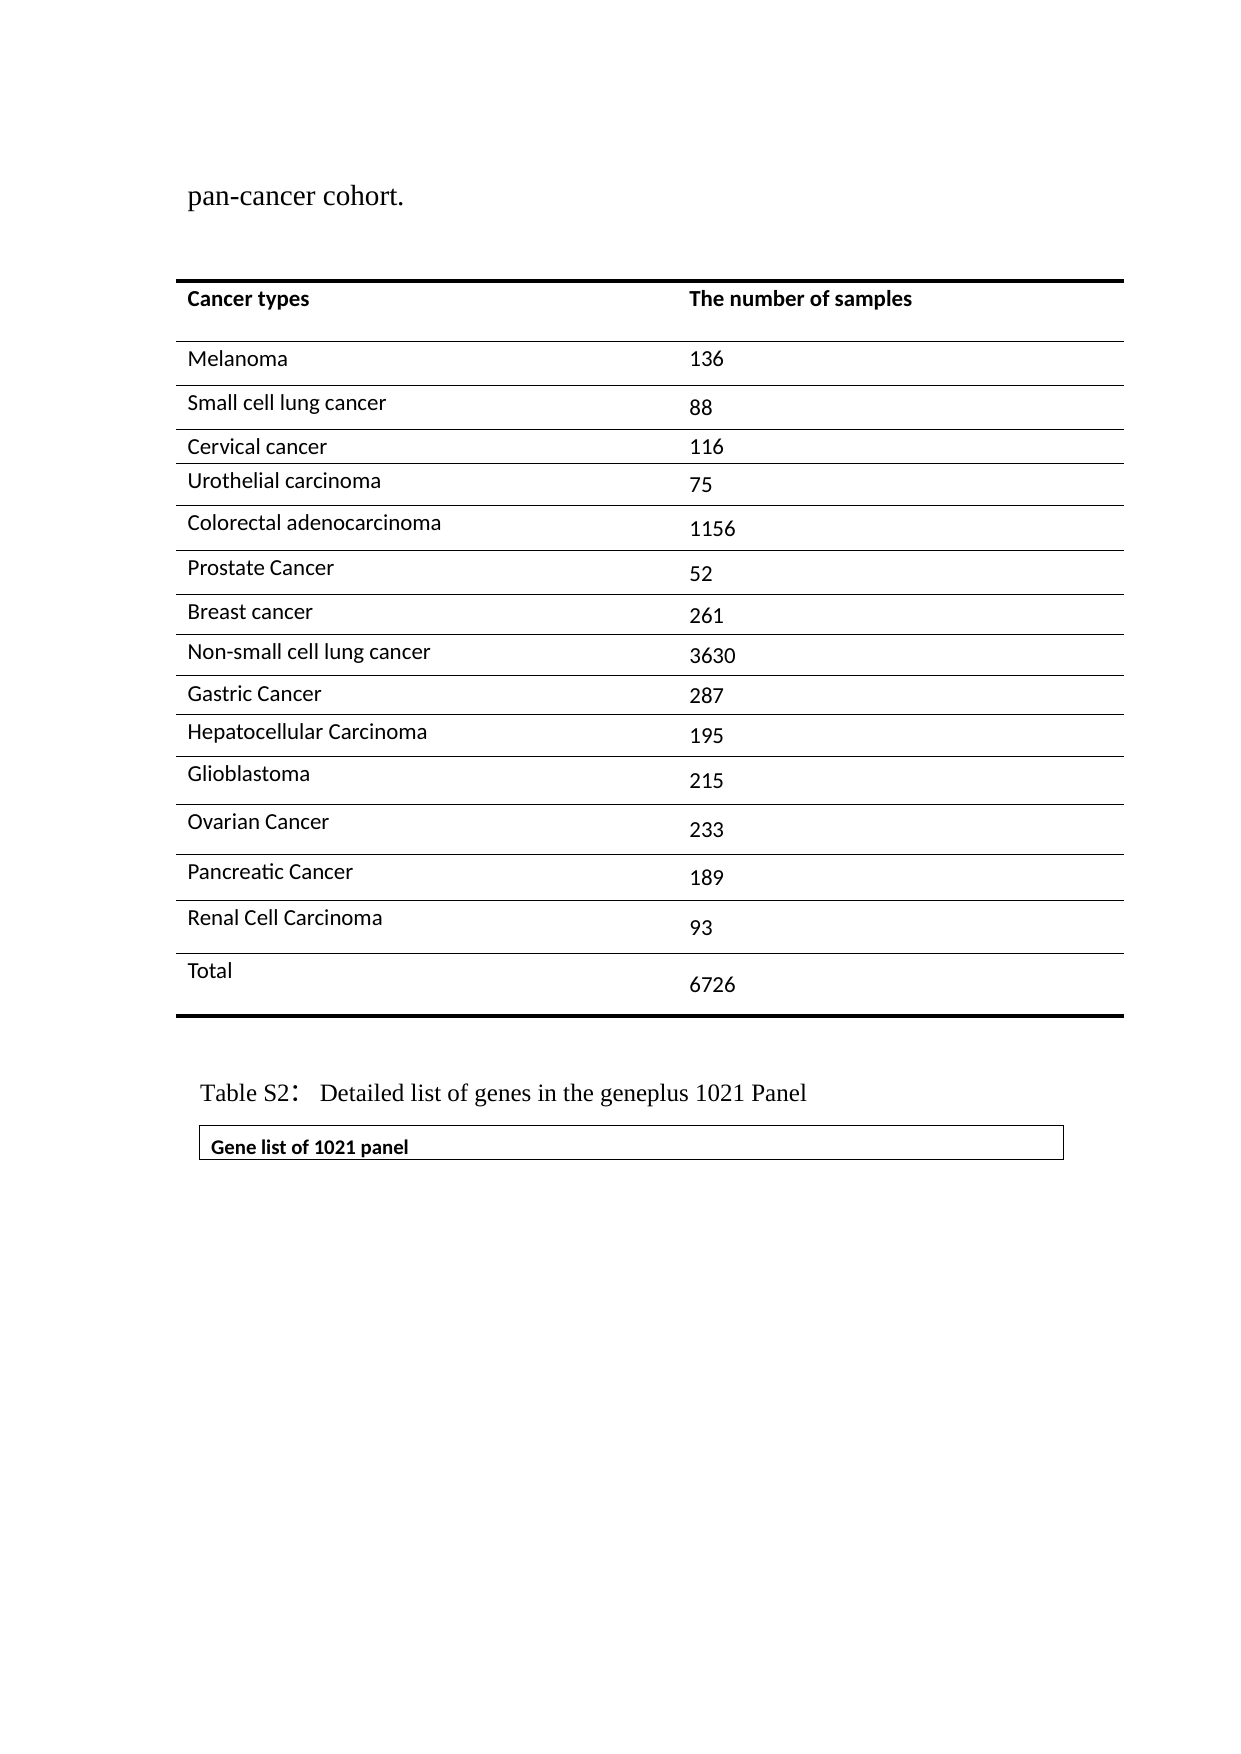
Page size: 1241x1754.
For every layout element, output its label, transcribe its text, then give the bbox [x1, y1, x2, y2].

table_cell Cervical cancer [176, 430, 678, 463]
table_cell Prostate Cancer [176, 551, 678, 594]
table_cell 116 [678, 430, 1124, 463]
table_cell Urothelial carcinoma [176, 464, 678, 505]
table_cell Non-small cell lung cancer [176, 635, 678, 675]
table_cell 88 [678, 386, 1124, 429]
table_cell Glioblastoma [176, 757, 678, 804]
table_header Gene list of 1021 panel [200, 1126, 1063, 1159]
table_cell 93 [678, 901, 1124, 953]
table_cell 189 [678, 855, 1124, 900]
table_cell 1156 [678, 506, 1124, 550]
table_cell Pancreatic Cancer [176, 855, 678, 900]
table_cell 261 [678, 595, 1124, 634]
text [187, 162, 1053, 227]
table_cell Hepatocellular Carcinoma [176, 715, 678, 756]
table_cell Small cell lung cancer [176, 386, 678, 429]
table_cell Melanoma [176, 342, 678, 385]
table_cell Renal Cell Carcinoma [176, 901, 678, 953]
table_cell 287 [678, 676, 1124, 714]
table_cell Ovarian Cancer [176, 805, 678, 854]
table_cell Breast cancer [176, 595, 678, 634]
table_cell 195 [678, 715, 1124, 756]
table_cell 136 [678, 342, 1124, 385]
table_cell 6726 [678, 954, 1124, 1014]
table_cell Total [176, 954, 678, 1014]
table_cell 233 [678, 805, 1124, 854]
table_header The number of samples [678, 283, 1124, 341]
text Table S2： Detailed list of genes in the geneplus 1021 Panel [200, 1058, 1053, 1123]
table_cell 52 [678, 551, 1124, 594]
table_cell 215 [678, 757, 1124, 804]
table_cell Gastric Cancer [176, 676, 678, 714]
table_header Cancer types [176, 283, 678, 341]
table_cell 75 [678, 464, 1124, 505]
table_cell 3630 [678, 635, 1124, 675]
table_cell Colorectal adenocarcinoma [176, 506, 678, 550]
